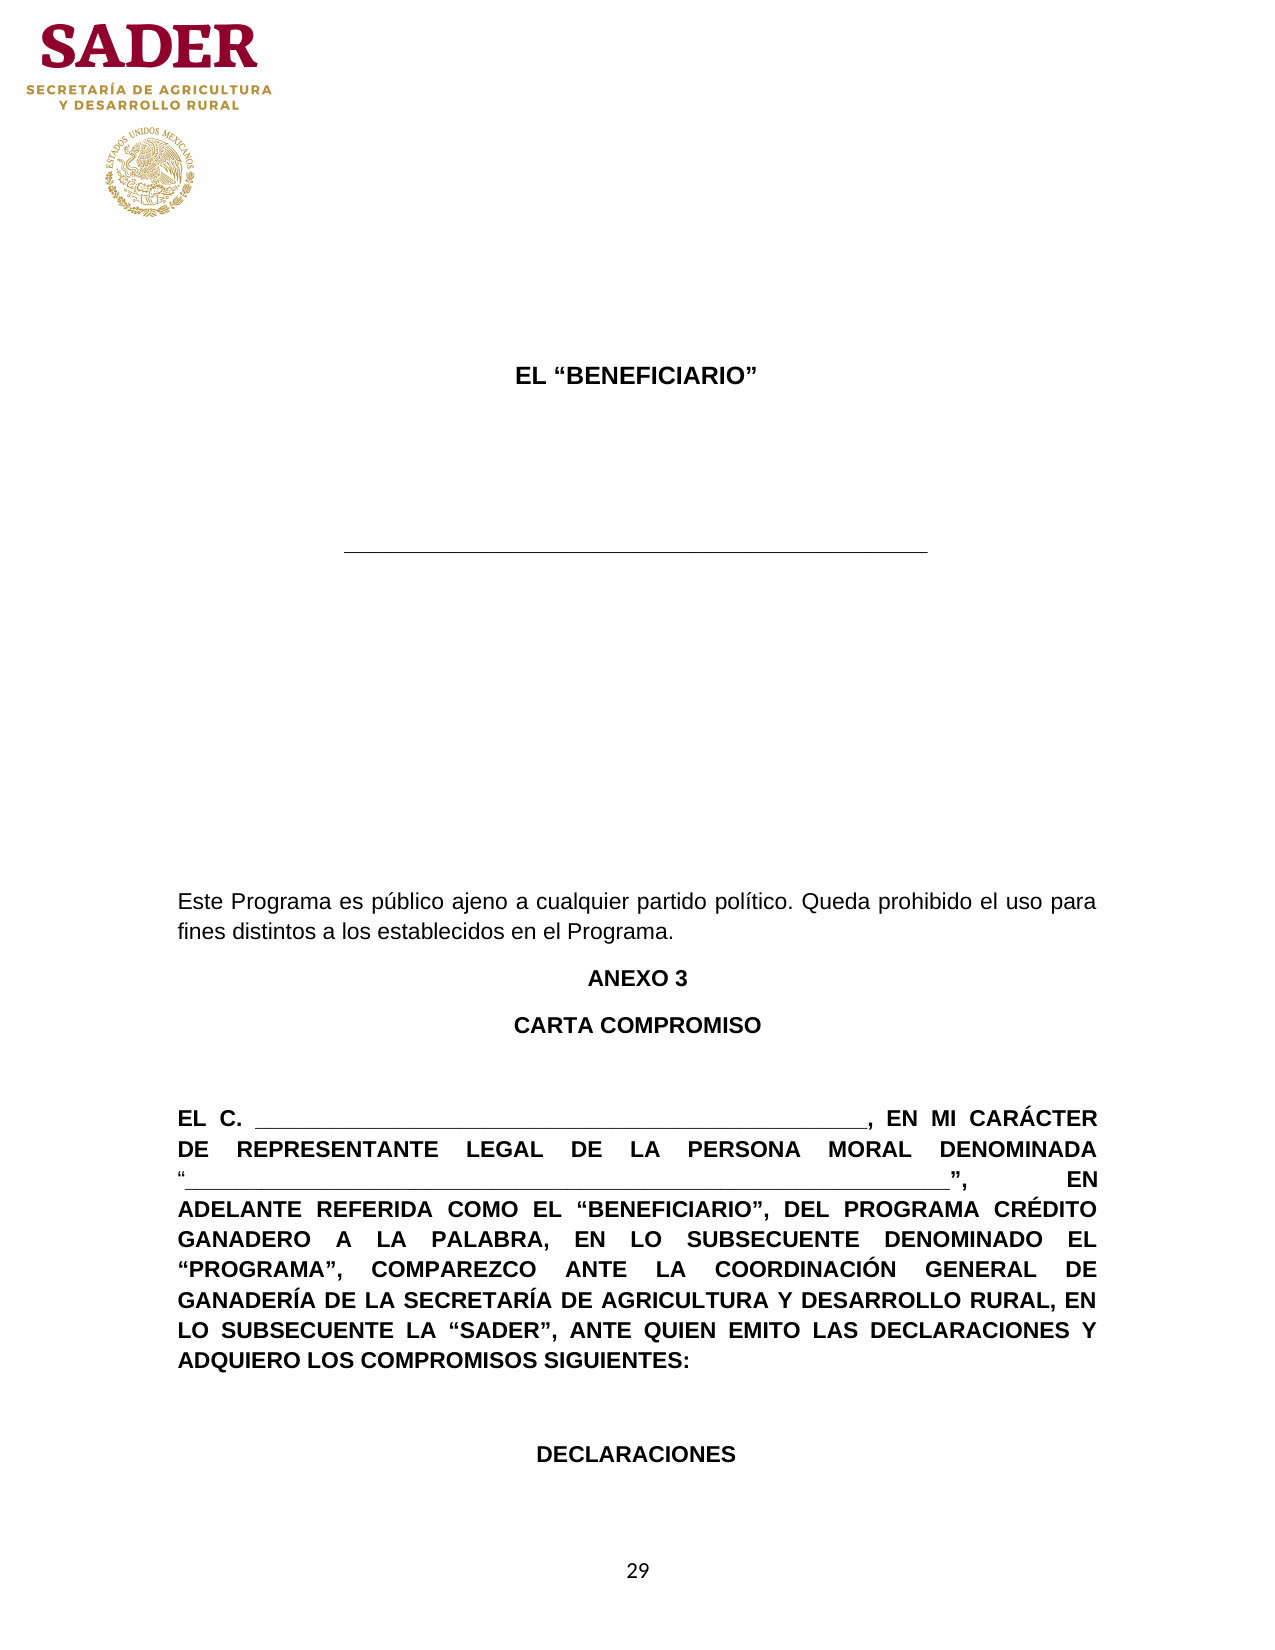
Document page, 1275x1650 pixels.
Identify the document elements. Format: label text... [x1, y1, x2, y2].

text Este Programa es público ajeno a cualquier partido político. Queda prohibido el uso para fines distintos a los establecidos en el Programa. [177, 888, 1098, 944]
text __________________________________________ [177, 526, 1095, 555]
text EL C. ________________________________________________, EN MI CARÁCTER DE REPRESENTANTE LEGAL DE LA PERSONA MORAL DENOMINADA “____________________________________________________________”, EN ADELANTE REFERIDA COMO EL “BENEFICIARIO”, DEL PROGRAMA CRÉDITO GANADERO A LA PALABRA, EN LO SUBSECUENTE DENOMINADO EL “PROGRAMA”, COMPAREZCO ANTE LA COORDINACIÓN GENERAL DE GANADERÍA DE LA SECRETARÍA DE AGRICULTURA Y DESARROLLO RURAL, EN LO SUBSECUENTE LA “SADER”, ANTE QUIEN EMITO LAS DECLARACIONES Y ADQUIERO LOS COMPROMISOS SIGUIENTES: [177, 1105, 1098, 1373]
text ANEXO 3 [177, 965, 1098, 991]
text EL “BENEFICIARIO” [177, 361, 1095, 390]
text DECLARACIONES [177, 1441, 1095, 1467]
picture [1, 2, 297, 239]
text CARTA COMPROMISO [177, 1012, 1098, 1038]
